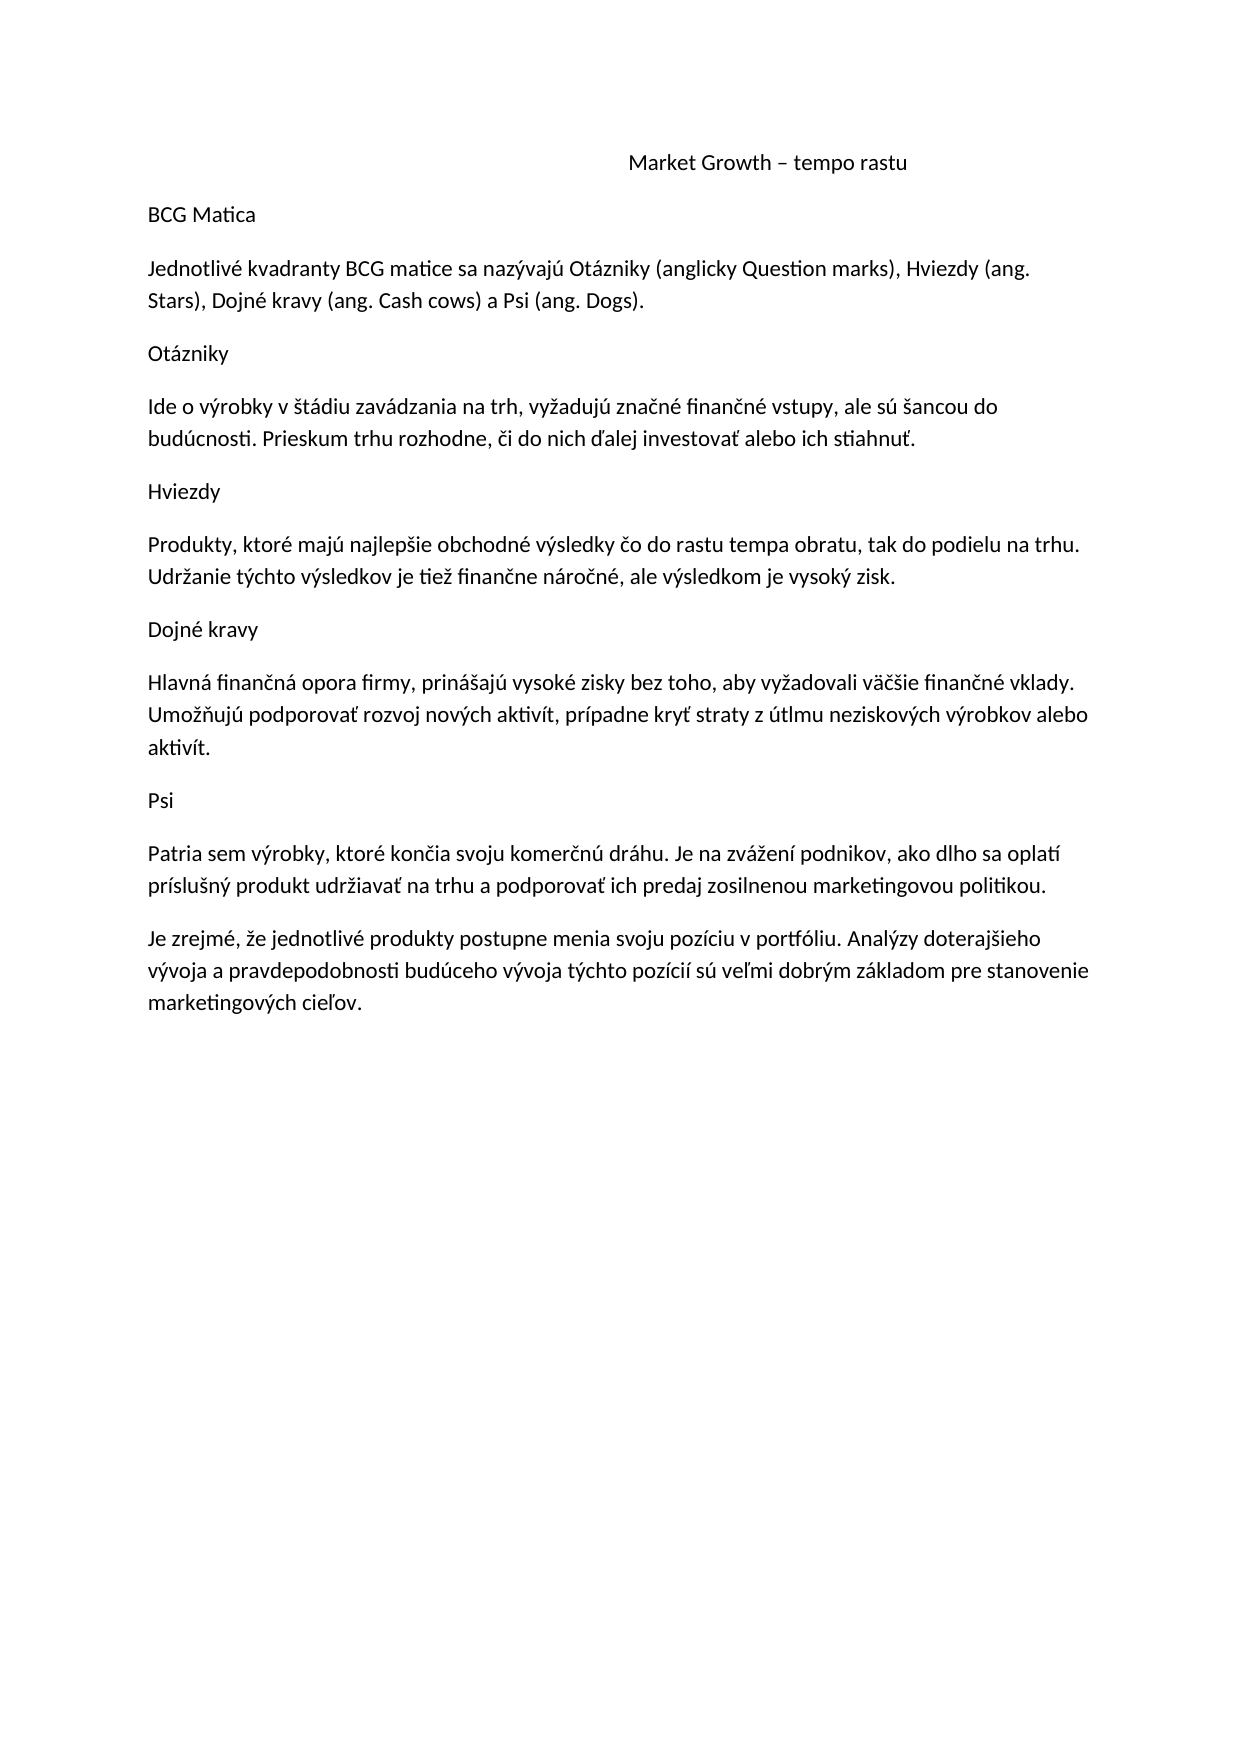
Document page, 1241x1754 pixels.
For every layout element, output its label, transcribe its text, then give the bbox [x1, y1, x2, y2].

text Jednotlivé kvadranty BCG matice sa nazývajú Otázniky (anglicky Question marks), Hviezdy (ang. Stars), Dojné kravy (ang. Cash cows) a Psi (ang. Dogs). [148, 254, 1093, 314]
text Je zrejmé, že jednotlivé produkty postupne menia svoju pozíciu v portfóliu. Analýzy doterajšieho vývoja a pravdepodobnosti budúceho vývoja týchto pozícií sú veľmi dobrým základom pre stanovenie marketingových cieľov. [148, 924, 1093, 1016]
text Psi [148, 786, 1093, 814]
text Hlavná finančná opora firmy, prinášajú vysoké zisky bez toho, aby vyžadovali väčšie finančné vklady. Umožňujú podporovať rozvoj nových aktivít, prípadne kryť straty z útlmu neziskových výrobkov alebo aktivít. [148, 668, 1093, 761]
text Patria sem výrobky, ktoré končia svoju komerčnú dráhu. Je na zvážení podnikov, ako dlho sa oplatí príslušný produkt udržiavať na trhu a podporovať ich predaj zosilnenou marketingovou politikou. [148, 839, 1093, 899]
text Produkty, ktoré majú najlepšie obchodné výsledky čo do rastu tempa obratu, tak do podielu na trhu. Udržanie týchto výsledkov je tiež finančne náročné, ale výsledkom je vysoký zisk. [148, 530, 1093, 590]
text Ide o výrobky v štádiu zavádzania na trh, vyžadujú značné finančné vstupy, ale sú šancou do budúcnosti. Prieskum trhu rozhodne, či do nich ďalej investovať alebo ich stiahnuť. [148, 392, 1093, 452]
text BCG Matica [148, 201, 1093, 229]
text Otázniky [148, 339, 1093, 367]
text Market Growth – tempo rastu [148, 148, 1093, 176]
text Hviezdy [148, 477, 1093, 505]
text Dojné kravy [148, 615, 1093, 643]
